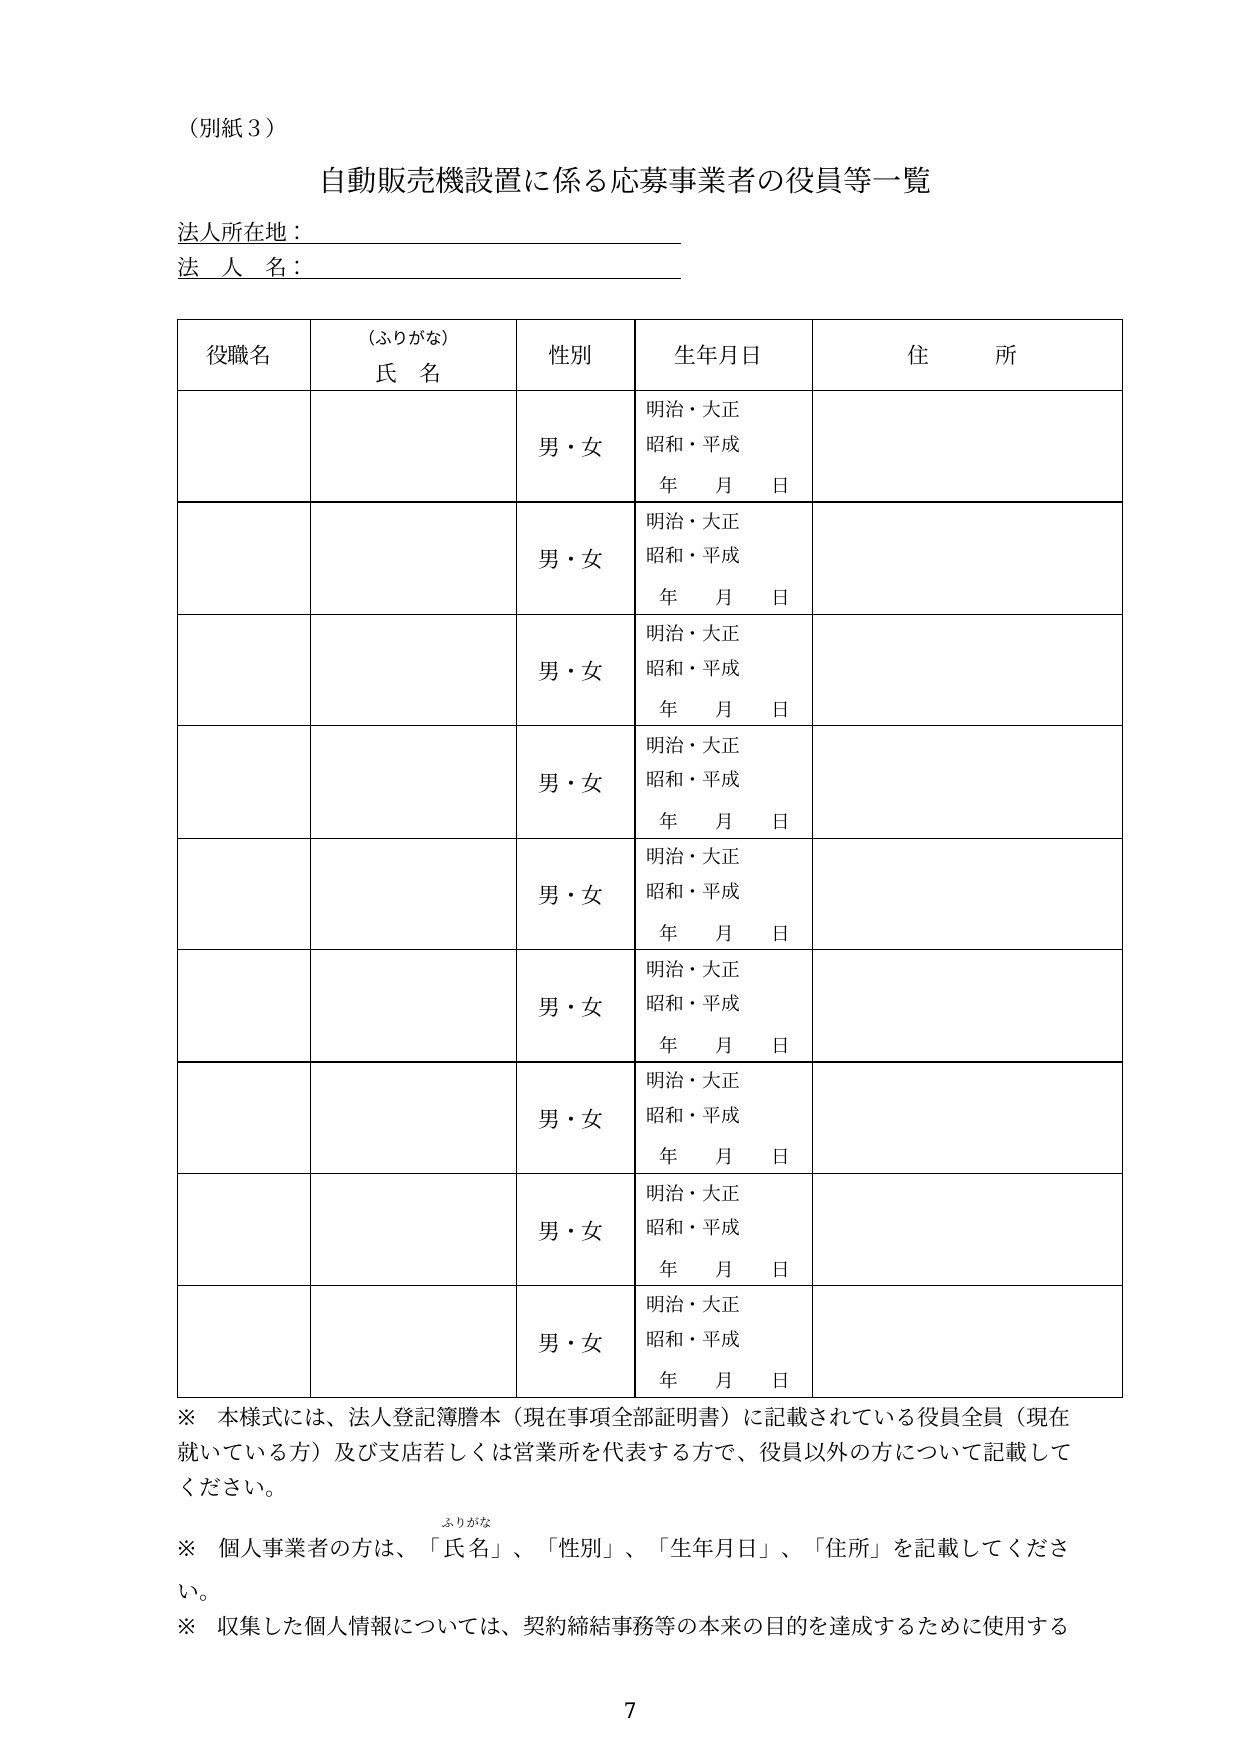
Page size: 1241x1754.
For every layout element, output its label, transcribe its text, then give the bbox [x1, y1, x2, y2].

table_cell 男・女 [517, 950, 634, 1061]
table_cell [178, 615, 310, 725]
table_cell [311, 503, 516, 613]
text （別紙３） [177, 109, 1083, 144]
table_cell [311, 615, 516, 725]
table_cell [178, 1174, 310, 1285]
table_cell [813, 615, 1122, 725]
table_cell 男・女 [517, 615, 634, 725]
table_cell [813, 726, 1122, 837]
table_cell 明治・大正 昭和・平成 年 月 日 [636, 1286, 812, 1397]
table_cell 明治・大正 昭和・平成 年 月 日 [636, 1063, 812, 1173]
table_cell [178, 391, 310, 501]
table_header 生年月日 [636, 320, 812, 389]
table_cell [311, 1286, 516, 1397]
table_cell [813, 950, 1122, 1061]
table_cell 明治・大正 昭和・平成 年 月 日 [636, 391, 812, 501]
table_cell 男・女 [517, 1174, 634, 1285]
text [177, 1608, 1083, 1643]
table_cell [813, 503, 1122, 613]
table_header 性別 [517, 320, 634, 389]
table_cell [311, 839, 516, 949]
table_cell [178, 726, 310, 837]
table_cell [813, 1286, 1122, 1397]
text 法 人 名： [177, 249, 1072, 284]
table_cell [178, 950, 310, 1061]
table_cell [813, 1063, 1122, 1173]
table_header 住 所 [813, 320, 1122, 389]
table_cell 明治・大正 昭和・平成 年 月 日 [636, 503, 812, 613]
table_cell 男・女 [517, 503, 634, 613]
table_cell 明治・大正 昭和・平成 年 月 日 [636, 1174, 812, 1285]
table_cell 男・女 [517, 726, 634, 837]
table_cell 明治・大正 昭和・平成 年 月 日 [636, 839, 812, 949]
text ※ 個人事業者の方は、「」、「性別」、「生年月日」、「住所」を記載してください。 [177, 1503, 1072, 1608]
table_cell [813, 1174, 1122, 1285]
table_cell 明治・大正 昭和・平成 年 月 日 [636, 950, 812, 1061]
table_cell [311, 950, 516, 1061]
table_header 役職名 [178, 320, 310, 389]
text 自動販売機設置に係る応募事業者の役員等一覧 [177, 144, 1072, 214]
table_cell 明治・大正 昭和・平成 年 月 日 [636, 726, 812, 837]
text ※ 本様式には、法人登記簿謄本（現在事項全部証明書）に記載されている役員全員（現在就いている方）及び支店若しくは営業所を代表する方で、役員以外の方について記載してください。 [177, 1398, 1072, 1503]
table_cell [813, 839, 1122, 949]
table_cell [311, 1174, 516, 1285]
table_cell 男・女 [517, 839, 634, 949]
table_cell [178, 1286, 310, 1397]
table_header （ふりがな） 氏 名 [311, 320, 516, 389]
table_cell [178, 839, 310, 949]
table_cell [178, 503, 310, 613]
table_cell [311, 1063, 516, 1173]
table_cell [813, 391, 1122, 501]
table_cell 明治・大正 昭和・平成 年 月 日 [636, 615, 812, 725]
table_cell [178, 1063, 310, 1173]
table_cell 男・女 [517, 391, 634, 501]
table_cell 男・女 [517, 1063, 634, 1173]
table_cell [311, 726, 516, 837]
text 法人所在地： [177, 214, 1072, 249]
table_cell 男・女 [517, 1286, 634, 1397]
table_cell [311, 391, 516, 501]
